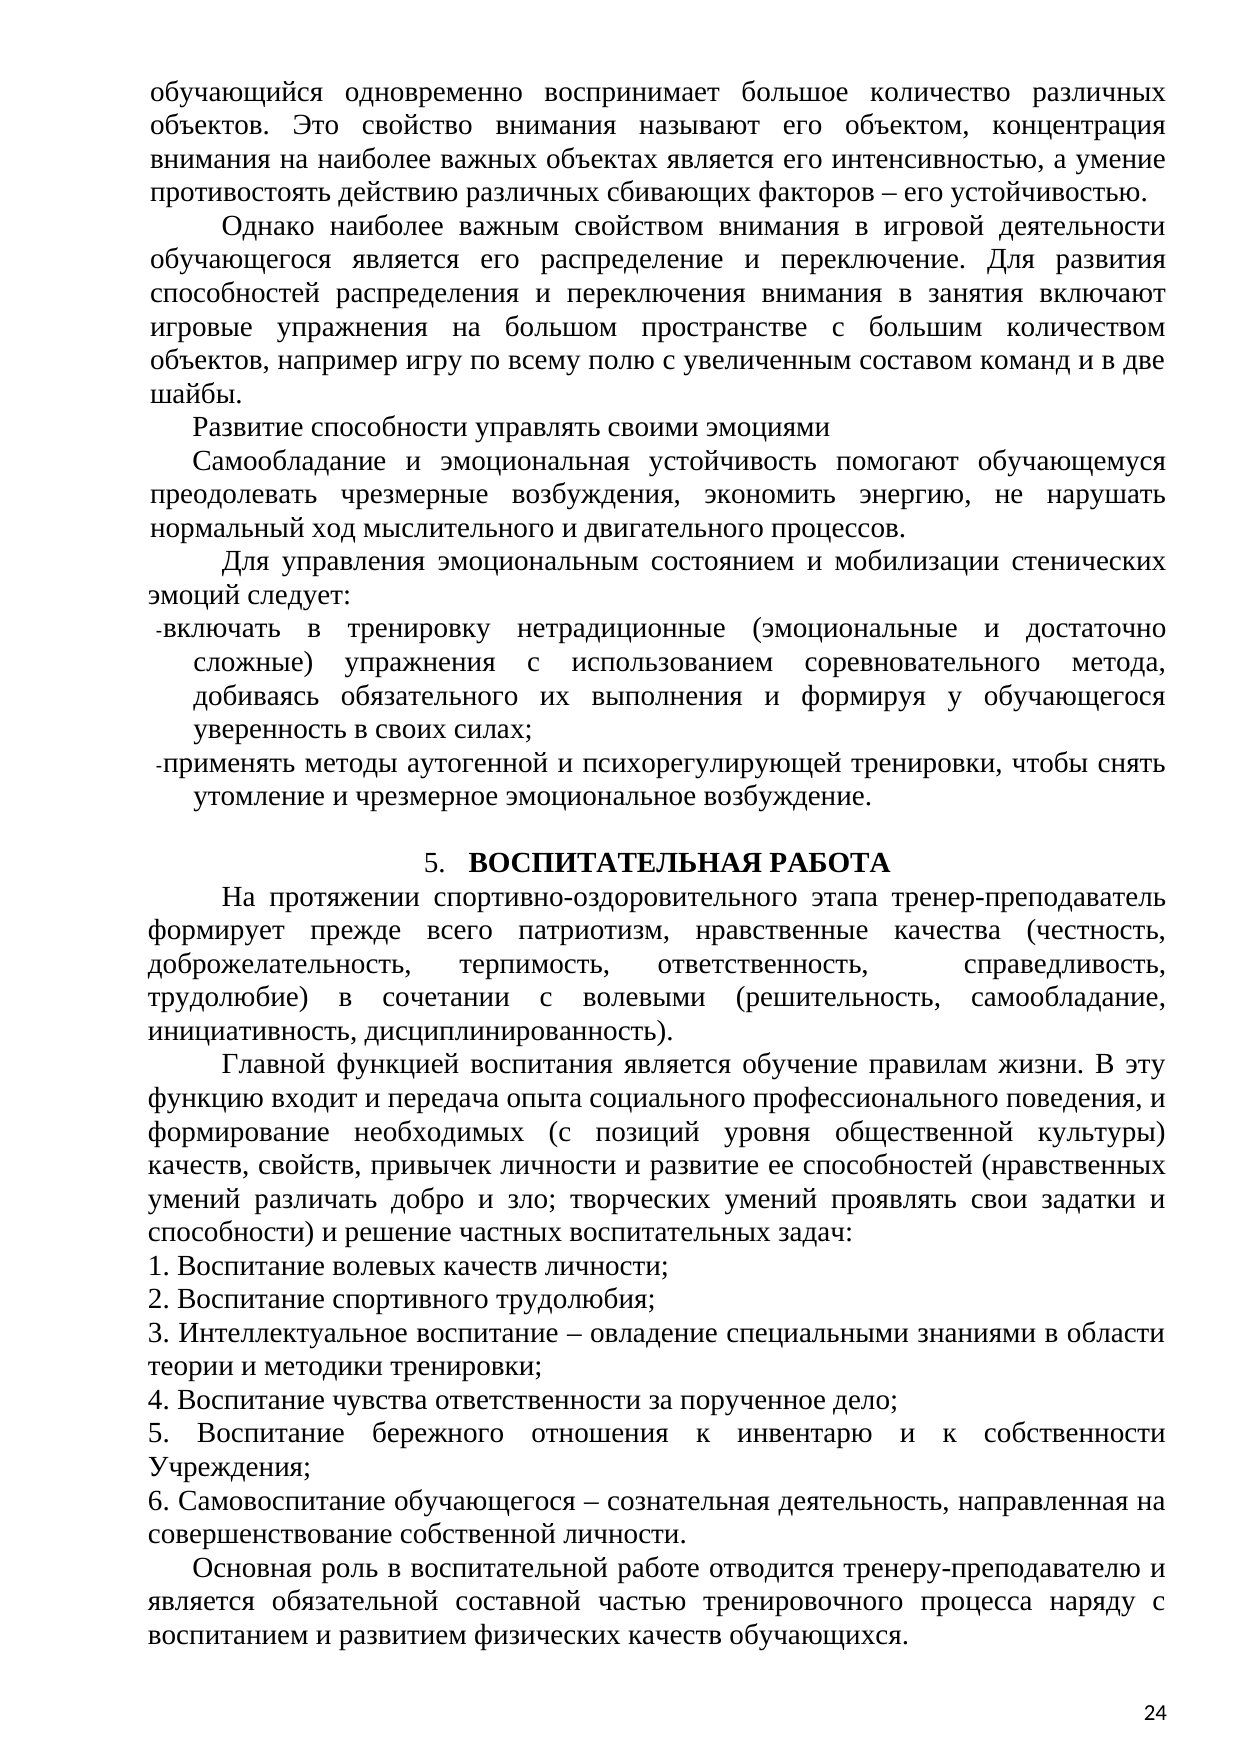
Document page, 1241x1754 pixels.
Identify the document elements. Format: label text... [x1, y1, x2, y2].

text 1. Воспитание волевых качеств личности; [148, 1248, 1167, 1281]
text На протяжении спортивно-оздоровительного этапа тренер-преподаватель формирует прежде всего патриотизм, нравственные качества (честность, доброжелательность, терпимость, ответственность, справедливость, трудолюбие) в сочетании с волевыми (решительность, самообладание, инициативность, дисциплинированность). [148, 879, 1167, 1047]
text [150, 74, 1167, 208]
text 5. Воспитание бережного отношения к инвентарю и к собственности Учреждения; [148, 1416, 1167, 1483]
text 2. Воспитание спортивного трудолюбия; [148, 1281, 1167, 1315]
text 4. Воспитание чувства ответственности за порученное дело; [148, 1382, 1167, 1416]
text Главной функцией воспитания является обучение правилам жизни. В эту функцию входит и передача опыта социального профессионального поведения, и формирование необходимых (с позиций уровня общественной культуры) качеств, свойств, привычек личности и развитие ее способностей (нравственных умений различать добро и зло; творческих умений проявлять свои задатки и способности) и решение частных воспитательных задач: [148, 1047, 1167, 1248]
list ВОСПИТАТЕЛЬНАЯ РАБОТА [148, 845, 1167, 879]
list применять методы аутогенной и психорегулирующей тренировки, чтобы снять утомление и чрезмерное эмоциональное возбуждение. [156, 745, 1167, 812]
text Основная роль в воспитательной работе отводится тренеру-преподавателю и является обязательной составной частью тренировочного процесса наряду с воспитанием и развитием физических качеств обучающихся. [148, 1550, 1167, 1650]
text 6. Самовоспитание обучающегося – сознательная деятельность, направленная на совершенствование собственной личности. [148, 1483, 1167, 1550]
text Развитие способности управлять своими эмоциями [148, 409, 1167, 443]
text Самообладание и эмоциональная устойчивость помогают обучающемуся преодолевать чрезмерные возбуждения, экономить энергию, не нарушать нормальный ход мыслительного и двигательного процессов. [150, 443, 1167, 543]
text Для управления эмоциональным состоянием и мобилизации стенических эмоций следует: [148, 543, 1167, 611]
text 3. Интеллектуальное воспитание – овладение специальными знаниями в области теории и методики тренировки; [148, 1315, 1167, 1382]
list включать в тренировку нетрадиционные (эмоциональные и достаточно сложные) упражнения с использованием соревновательного метода, добиваясь обязательного их выполнения и формируя у обучающегося уверенность в своих силах; [156, 611, 1167, 745]
text Однако наиболее важным свойством внимания в игровой деятельности обучающегося является его распределение и переключение. Для развития способностей распределения и переключения внимания в занятия включают игровые упражнения на большом пространстве с большим количеством объектов, например игру по всему полю с увеличенным составом команд и в две шайбы. [150, 208, 1167, 409]
